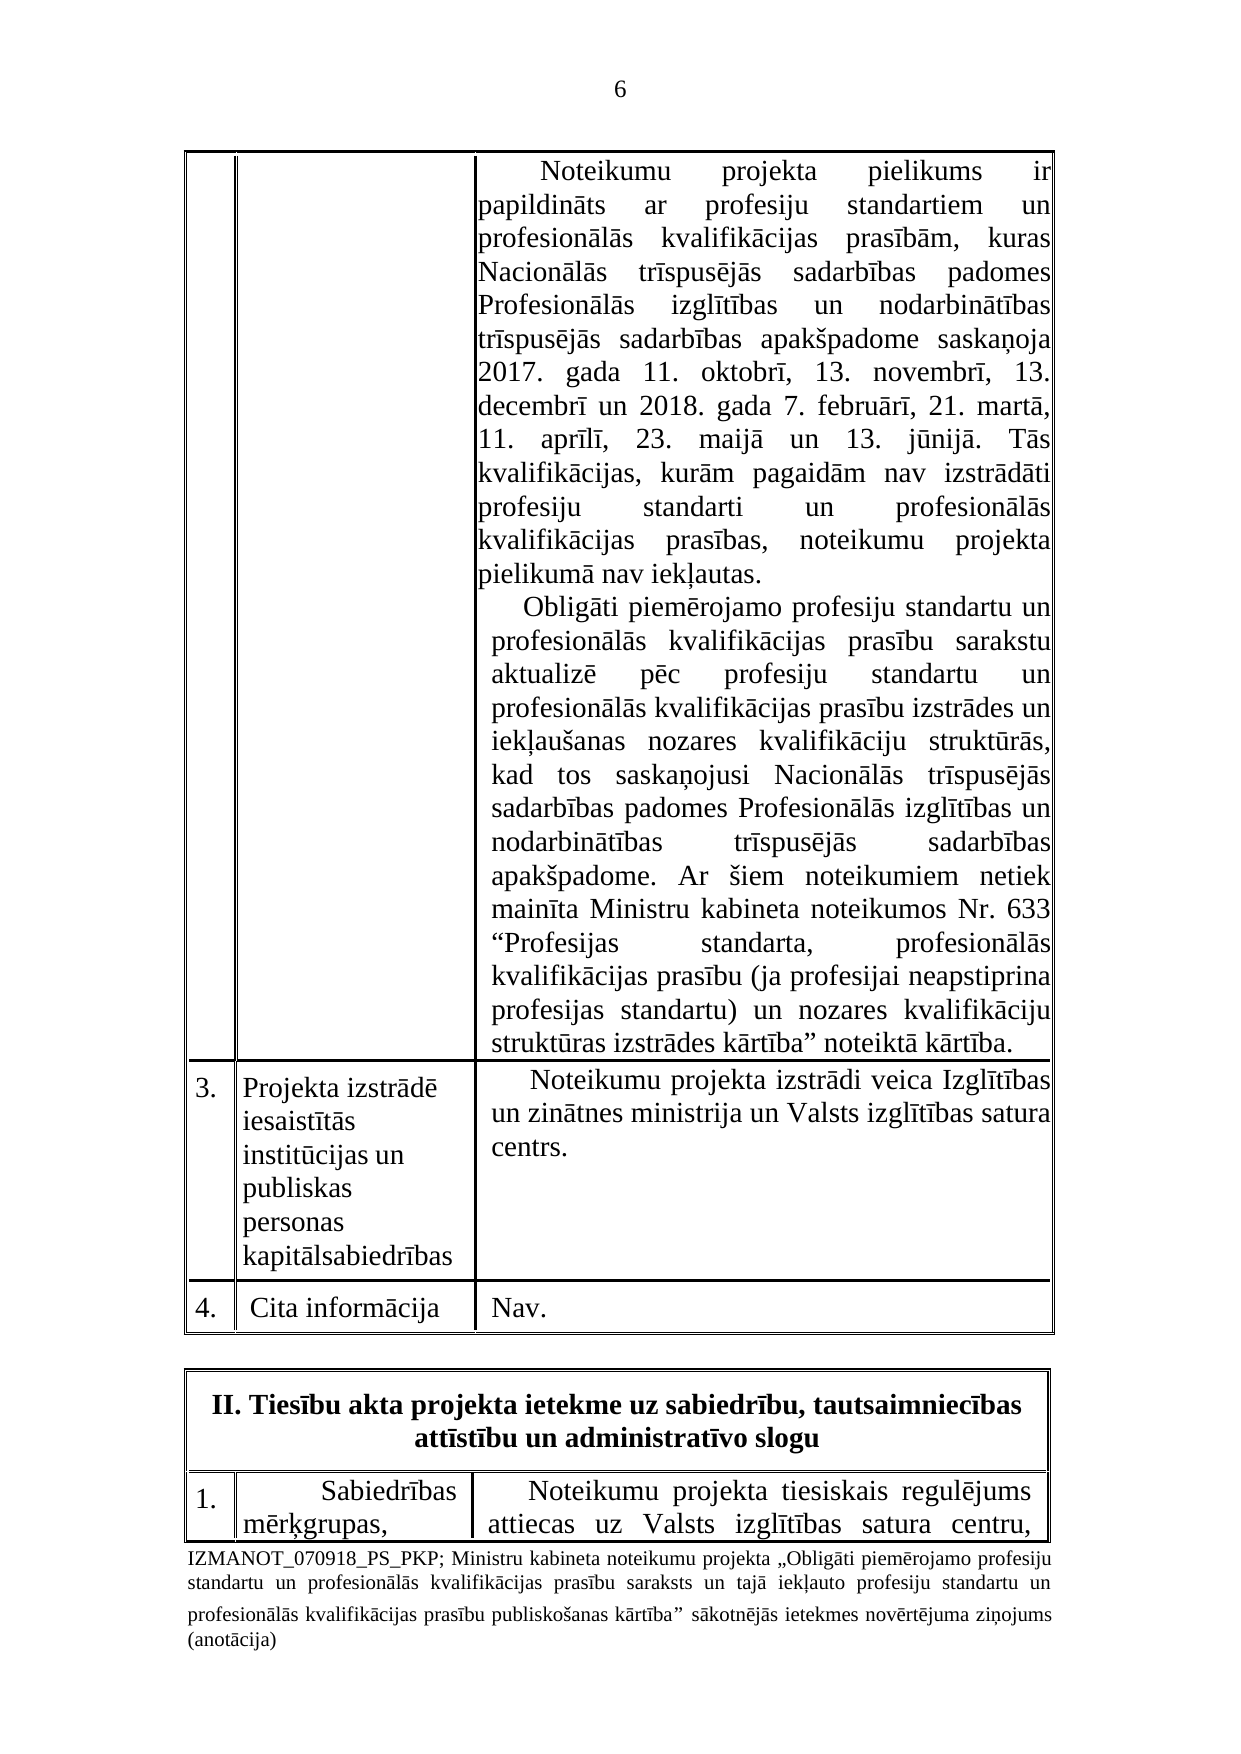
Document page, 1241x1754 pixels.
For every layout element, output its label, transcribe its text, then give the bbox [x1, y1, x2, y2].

table_cell Projekta izstrādē iesaistītās institūcijas un publiskas personas kapitālsabiedrības [237, 1062, 474, 1279]
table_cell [475, 153, 1052, 1059]
table_cell Nav. [475, 1279, 1052, 1331]
table_header II. Tiesību akta projekta ietekme uz sabiedrību, tautsaimniecības attīstību un administratīvo slogu [187, 1372, 1047, 1470]
table_cell 1. [185, 1470, 236, 1540]
table_cell Noteikumu projekta izstrādi veica Izglītības un zinātnes ministrija un Valsts izglītības satura centrs. [477, 1059, 1052, 1279]
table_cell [472, 1470, 1049, 1540]
table_cell 4. [187, 1279, 236, 1331]
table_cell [236, 1473, 472, 1540]
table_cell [236, 153, 475, 1059]
table_cell 2. [187, 153, 236, 1059]
table_cell 3. [187, 1059, 234, 1279]
table_cell Cita informācija [236, 1282, 475, 1331]
